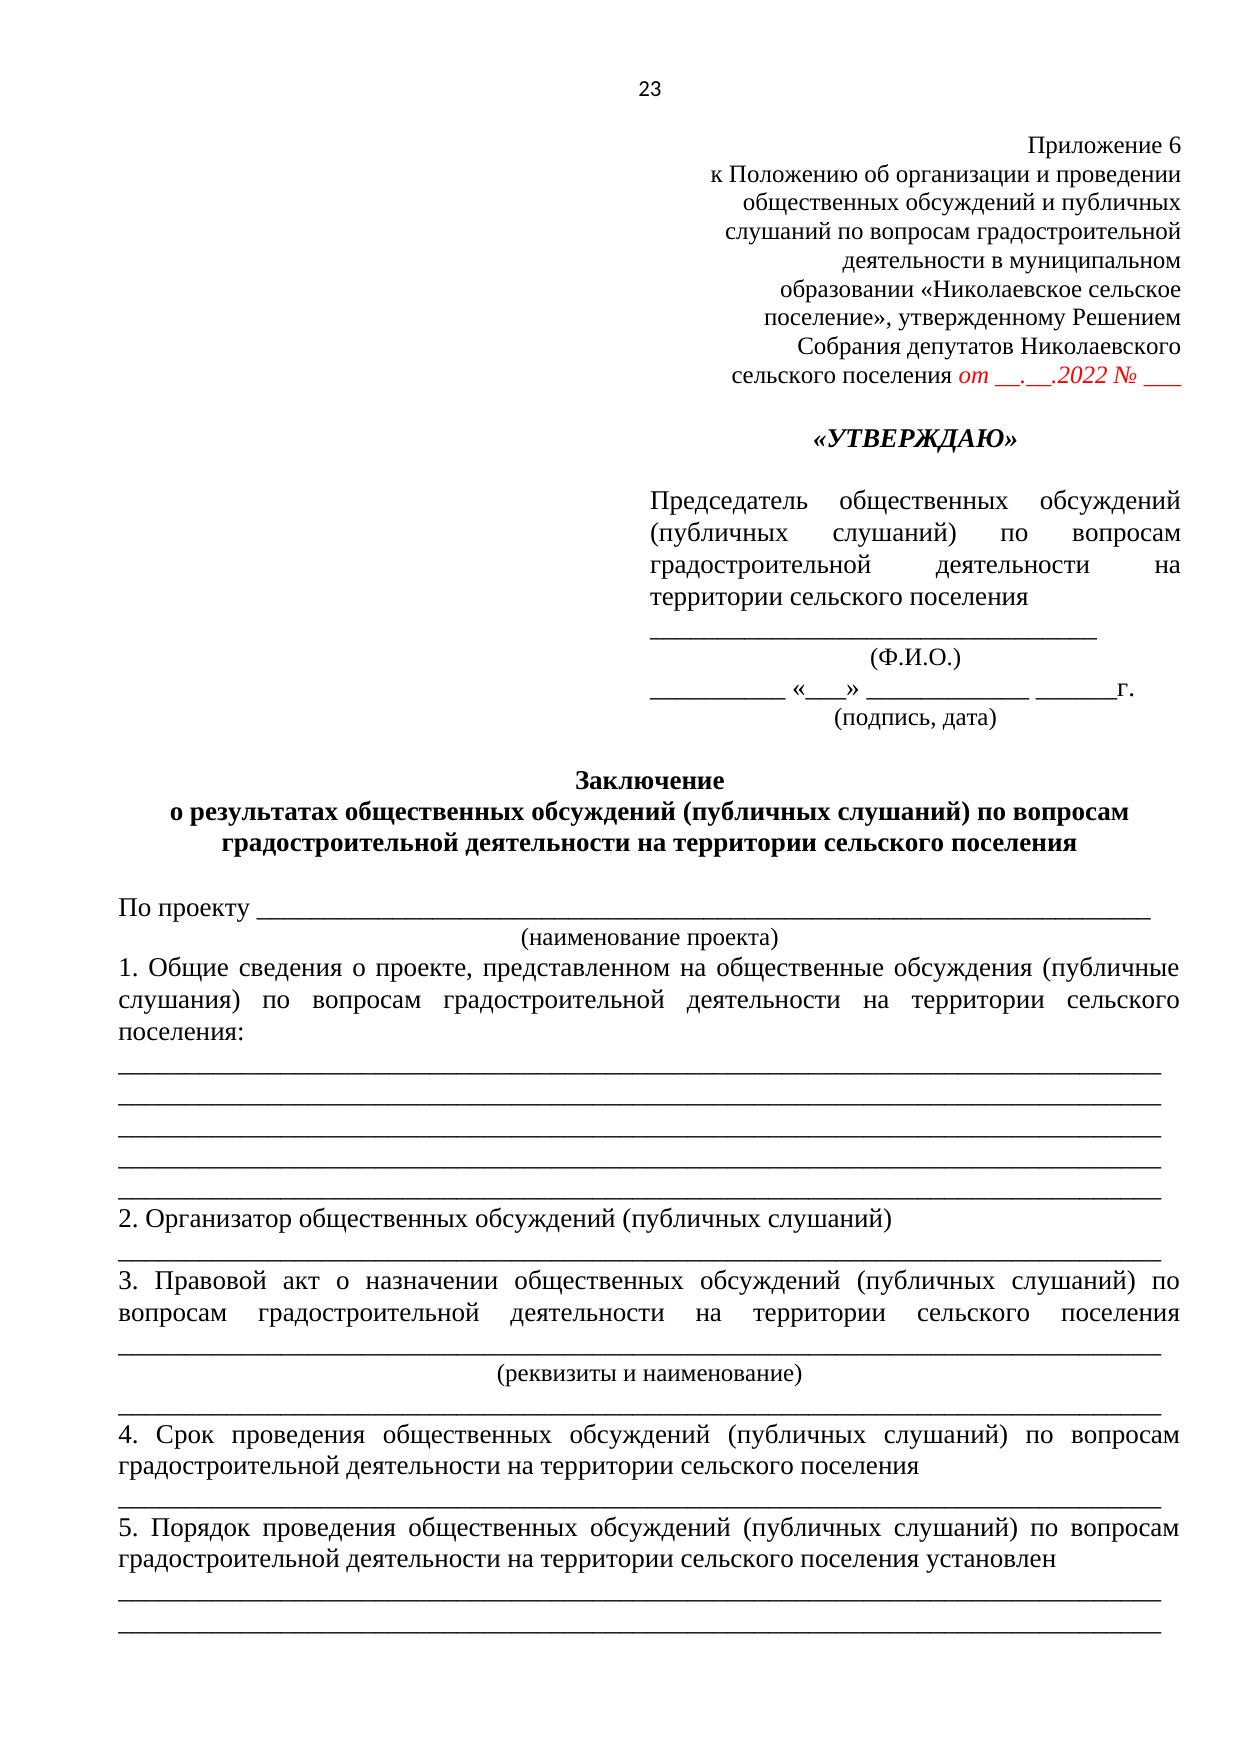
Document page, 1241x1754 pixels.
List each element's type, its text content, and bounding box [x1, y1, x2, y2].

text _____________________________________________________________________________ [118, 1480, 1181, 1511]
text Заключение [118, 764, 1181, 795]
text _____________________________________________________________________________ [118, 1109, 1181, 1140]
text _____________________________________________________________________________ [118, 1605, 1181, 1636]
text о результатах общественных обсуждений (публичных слушаний) по вопросам градостроительной деятельности на территории сельского поселения [118, 795, 1181, 858]
text Приложение 6 [709, 130, 1181, 159]
text 2. Организатор общественных обсуждений (публичных слушаний) [118, 1202, 1181, 1233]
text _____________________________________________________________________________ [118, 1140, 1181, 1171]
text _____________________________________________________________________________ [118, 1046, 1181, 1078]
text (подпись, дата) [650, 702, 1181, 731]
text _____________________________________________________________________________ [118, 1233, 1181, 1264]
text «УТВЕРЖДАЮ» [650, 422, 1181, 453]
text _____________________________________________________________________________ [118, 1078, 1181, 1109]
text 1. Общие сведения о проекте, представленном на общественные обсуждения (публичные слушания) по вопросам градостроительной деятельности на территории сельского поселения: [118, 951, 1181, 1046]
text (реквизиты и наименование) [118, 1358, 1181, 1387]
text Председатель общественных обсуждений (публичных слушаний) по вопросам градостроительной деятельности на территории сельского поселения [650, 484, 1181, 611]
text 4. Срок проведения общественных обсуждений (публичных слушаний) по вопросам градостроительной деятельности на территории сельского поселения [118, 1418, 1181, 1480]
text _________________________________ [650, 611, 1181, 642]
text _____________________________________________________________________________ [118, 1573, 1181, 1605]
text 3. Правовой акт о назначении общественных обсуждений (публичных слушаний) по вопросам градостроительной деятельности на территории сельского поселения _____________________________________________________________________________ [118, 1264, 1181, 1358]
text (Ф.И.О.) [650, 642, 1181, 671]
text (наименование проекта) [118, 922, 1181, 951]
text к Положению об организации и проведении общественных обсуждений и публичных слушаний по вопросам градостроительной деятельности в муниципальном образовании «Николаевское сельское поселение», утвержденному Решением Собрания депутатов Николаевского сельского поселения от __.__.2022 № ___ [709, 159, 1181, 389]
text _____________________________________________________________________________ [118, 1387, 1181, 1418]
text По проекту __________________________________________________________________ [118, 891, 1181, 922]
text __________ «___» ____________ ______г. [650, 671, 1181, 702]
text _____________________________________________________________________________ [118, 1171, 1181, 1202]
text 5. Порядок проведения общественных обсуждений (публичных слушаний) по вопросам градостроительной деятельности на территории сельского поселения установлен [118, 1511, 1181, 1573]
